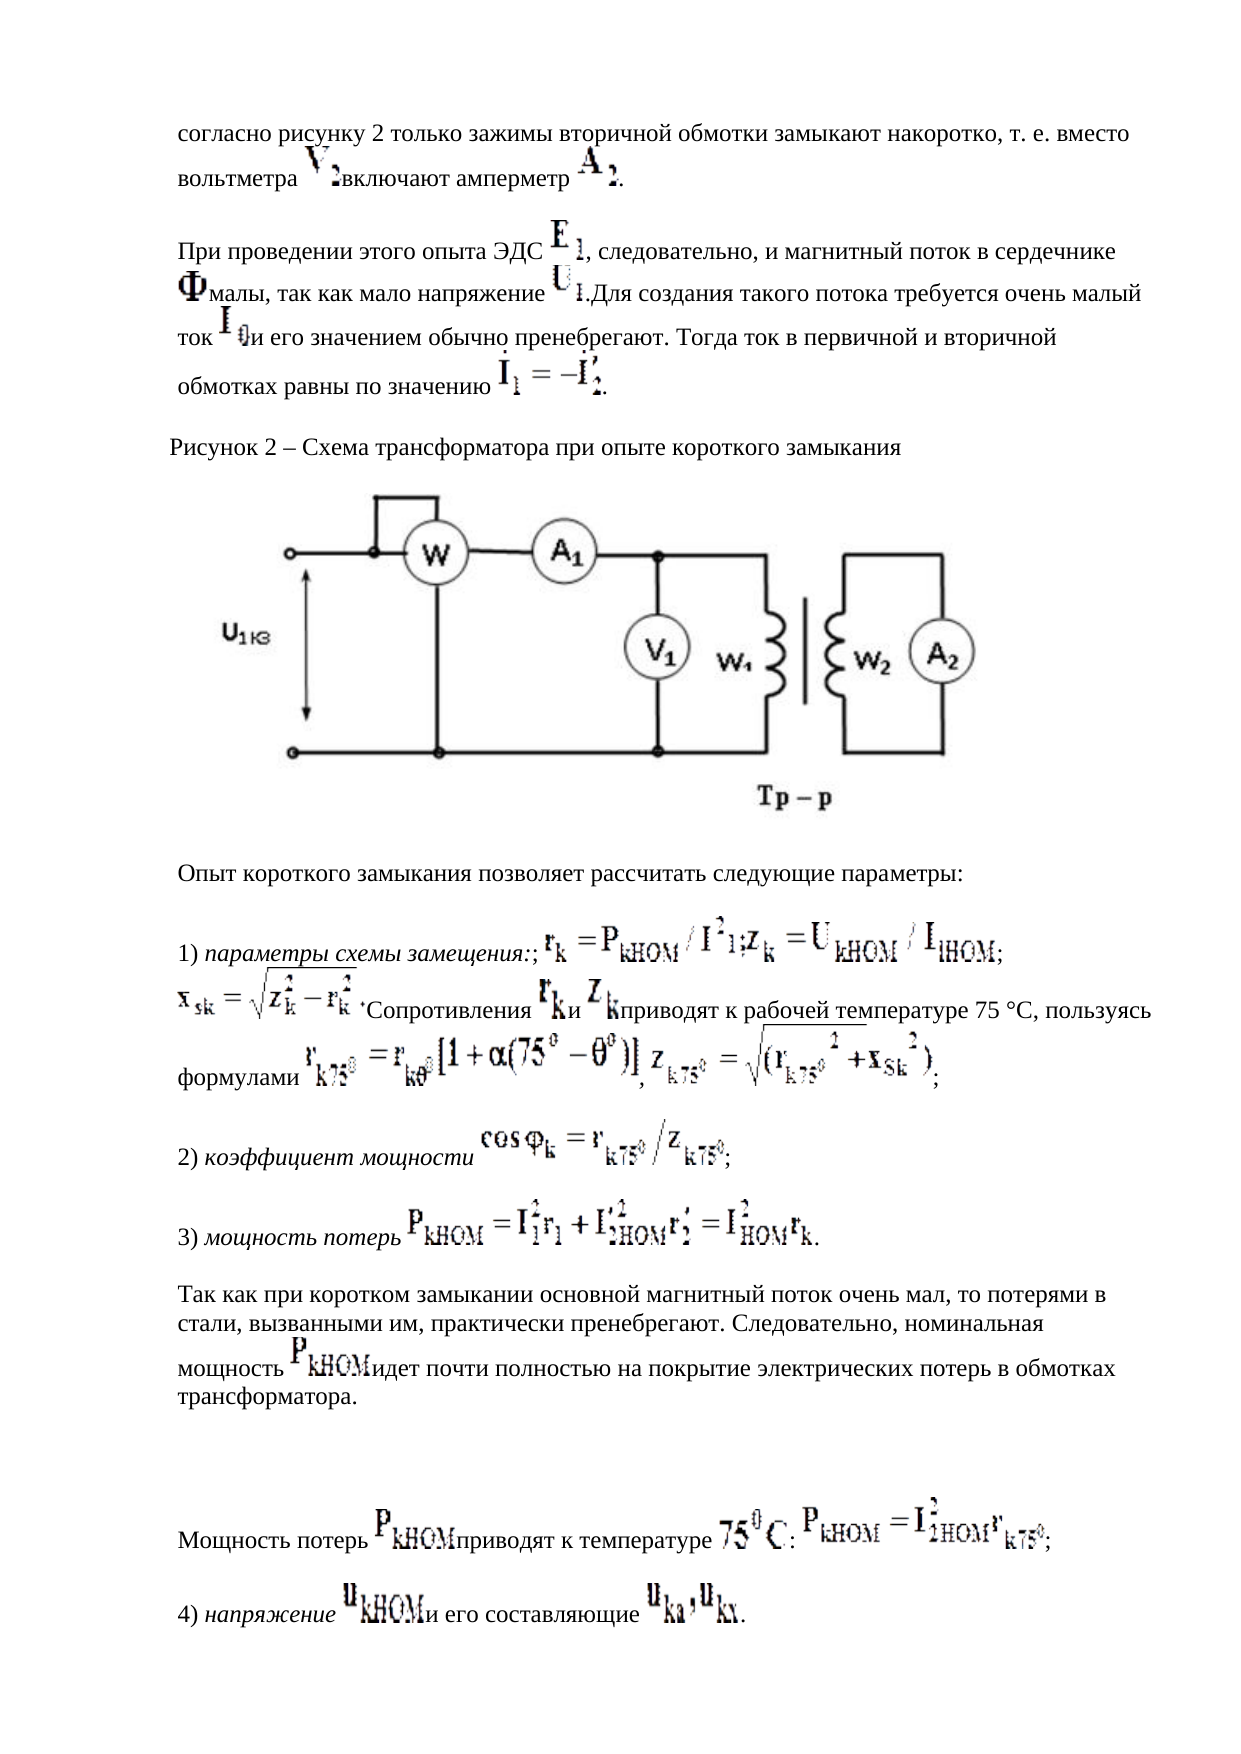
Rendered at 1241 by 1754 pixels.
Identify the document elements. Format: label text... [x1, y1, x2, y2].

picture [290, 1337, 372, 1376]
picture [587, 979, 621, 1019]
picture [177, 271, 209, 301]
picture [303, 146, 342, 186]
picture [497, 350, 603, 395]
picture [177, 967, 367, 1019]
picture [177, 493, 990, 830]
picture [551, 265, 585, 301]
picture [374, 1509, 457, 1549]
text Опыт короткого замыкания позволяет рассчитать следующие параметры: [177, 858, 1152, 887]
picture [549, 220, 586, 260]
text Так как при коротком замыкании основной магнитный поток очень мал, то потерями в стали, вызванными им, практически пренебрегают. Следовательно, номинальная мощность идет почти полностью на покрытие электрических потерь в обмотках трансформатора. [177, 1279, 1152, 1410]
table_header [166, 429, 917, 464]
picture [305, 1033, 639, 1086]
picture [544, 916, 997, 962]
picture [651, 1024, 933, 1086]
picture [802, 1497, 1045, 1549]
picture [718, 1509, 789, 1549]
picture [219, 306, 251, 346]
text 2) коэффициент мощности ; [177, 1120, 1152, 1170]
picture [407, 1199, 814, 1245]
text 4) напряжение и его составляющие . [177, 1583, 1152, 1628]
text При проведении этого опыта ЭДС , следовательно, и магнитный поток в сердечнике малы, так как мало напряжение .Для создания такого потока требуется очень малый ток и его значением обычно пренебрегают. Тогда ток в первичной и вторичной обмотках равны по значению . [177, 221, 1152, 400]
picture [480, 1119, 725, 1165]
picture [342, 1583, 426, 1623]
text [177, 118, 1152, 191]
picture [576, 146, 619, 186]
picture [538, 979, 568, 1019]
picture [646, 1583, 740, 1623]
